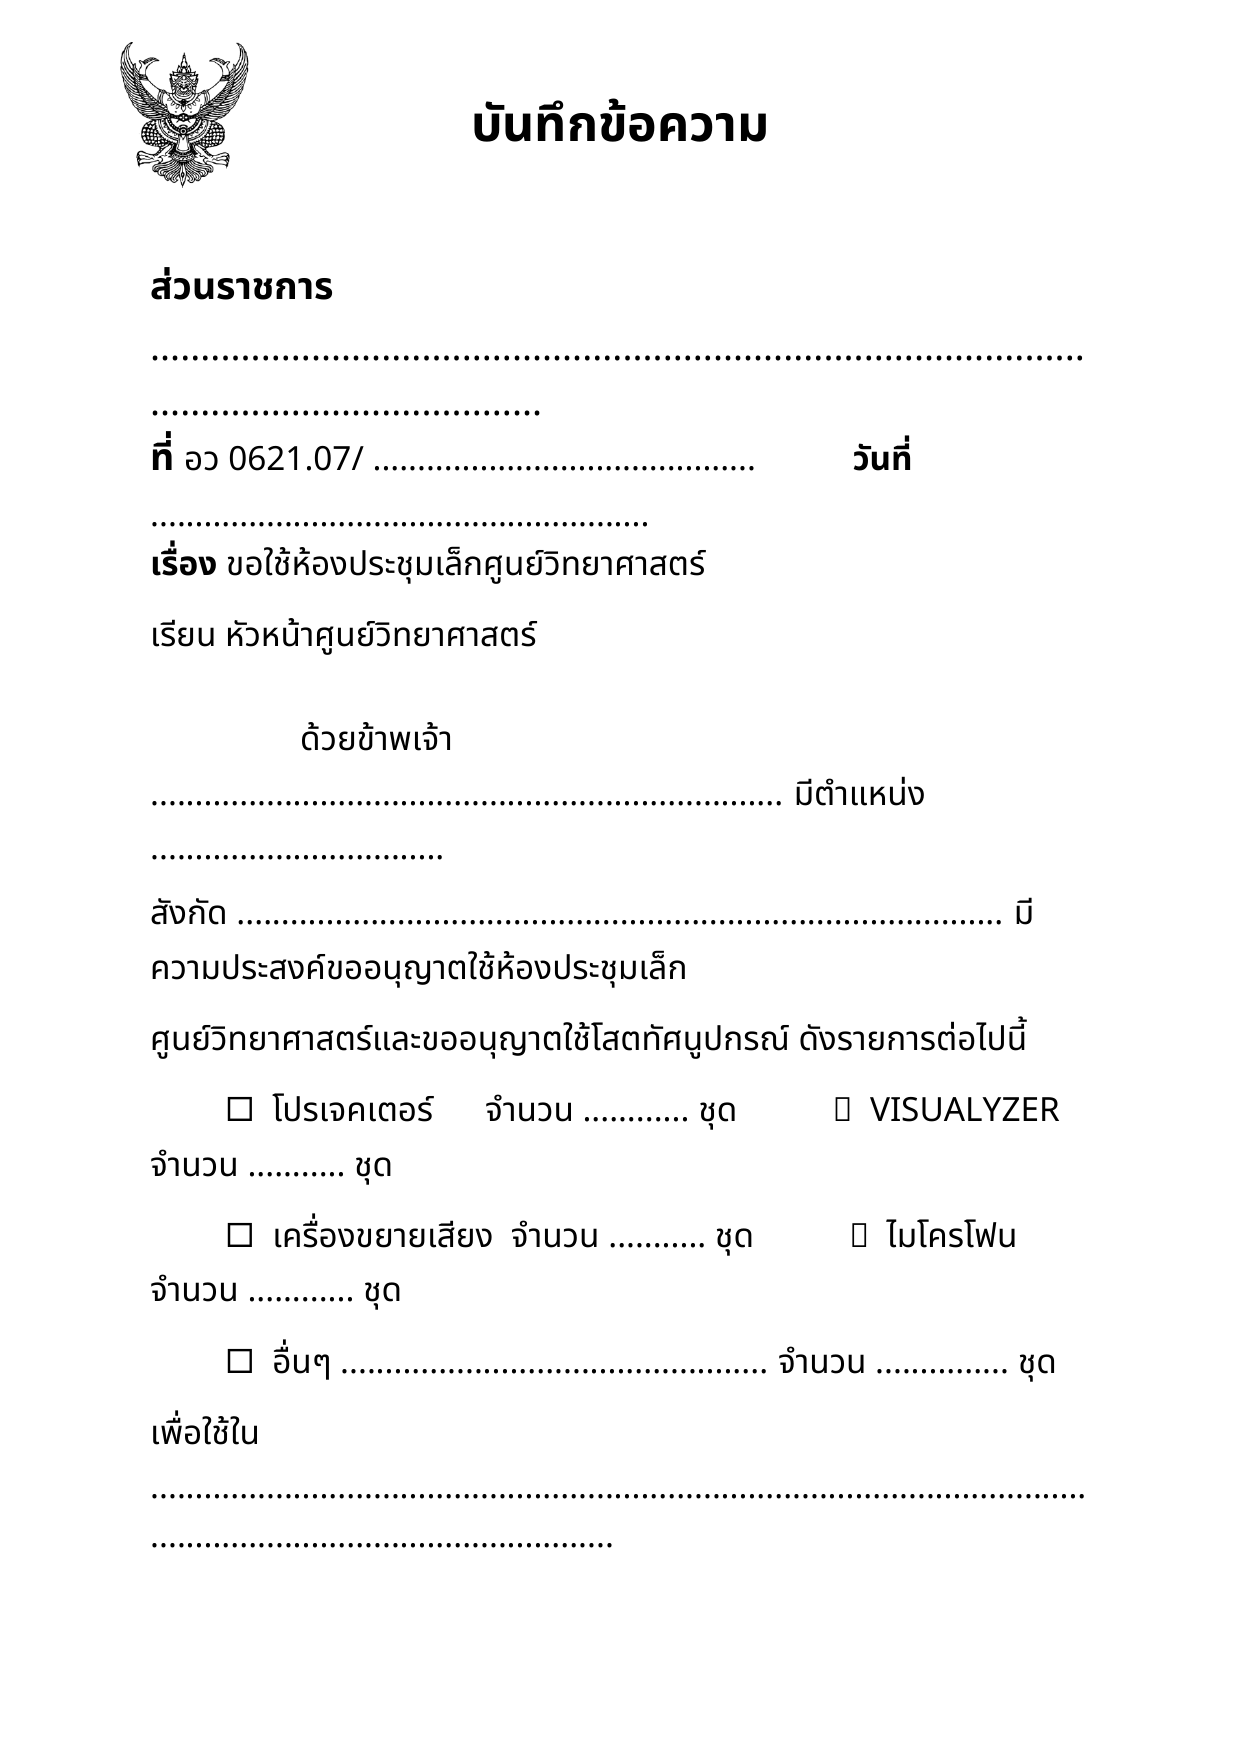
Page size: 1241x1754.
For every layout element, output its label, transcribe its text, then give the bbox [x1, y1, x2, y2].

text เครื่องขยายเสียง จำนวน ........... ชุด ไมโครโฟน จำนวน ............ ชุด [150, 1212, 1090, 1317]
text เพื่อใช้ใน ............................................................................................................................................................. [150, 1409, 1090, 1557]
text โปรเจคเตอร์ จำนวน ............ ชุด VISUALYZER จำนวน ........... ชุด [150, 1086, 1090, 1191]
picture [111, 42, 257, 188]
text ศูนย์วิทยาศาสตร์และขออนุญาตใช้โสตทัศนูปกรณ์ ดังรายการต่อไปนี้ [150, 1015, 1090, 1065]
text บันทึกข้อความ [150, 89, 1090, 164]
text อื่นๆ ................................................ จำนวน ............... ชุด [150, 1337, 1090, 1388]
text ส่วนราชการ .................................................................................................................................... ที่ อว 0621.07/ ........................................... วันที่ ........................................................ เรื่อง ขอใช้ห้องประชุมเล็กศูนย์วิทยาศาสตร์ [150, 187, 1090, 591]
text เรียน หัวหน้าศูนย์วิทยาศาสตร์ ด้วยข้าพเจ้า ....................................................................... มีตำแหน่ง ................................. [150, 611, 1090, 869]
text สังกัด ...................................................................................... มีความประสงค์ขออนุญาตใช้ห้องประชุมเล็ก [150, 889, 1090, 994]
